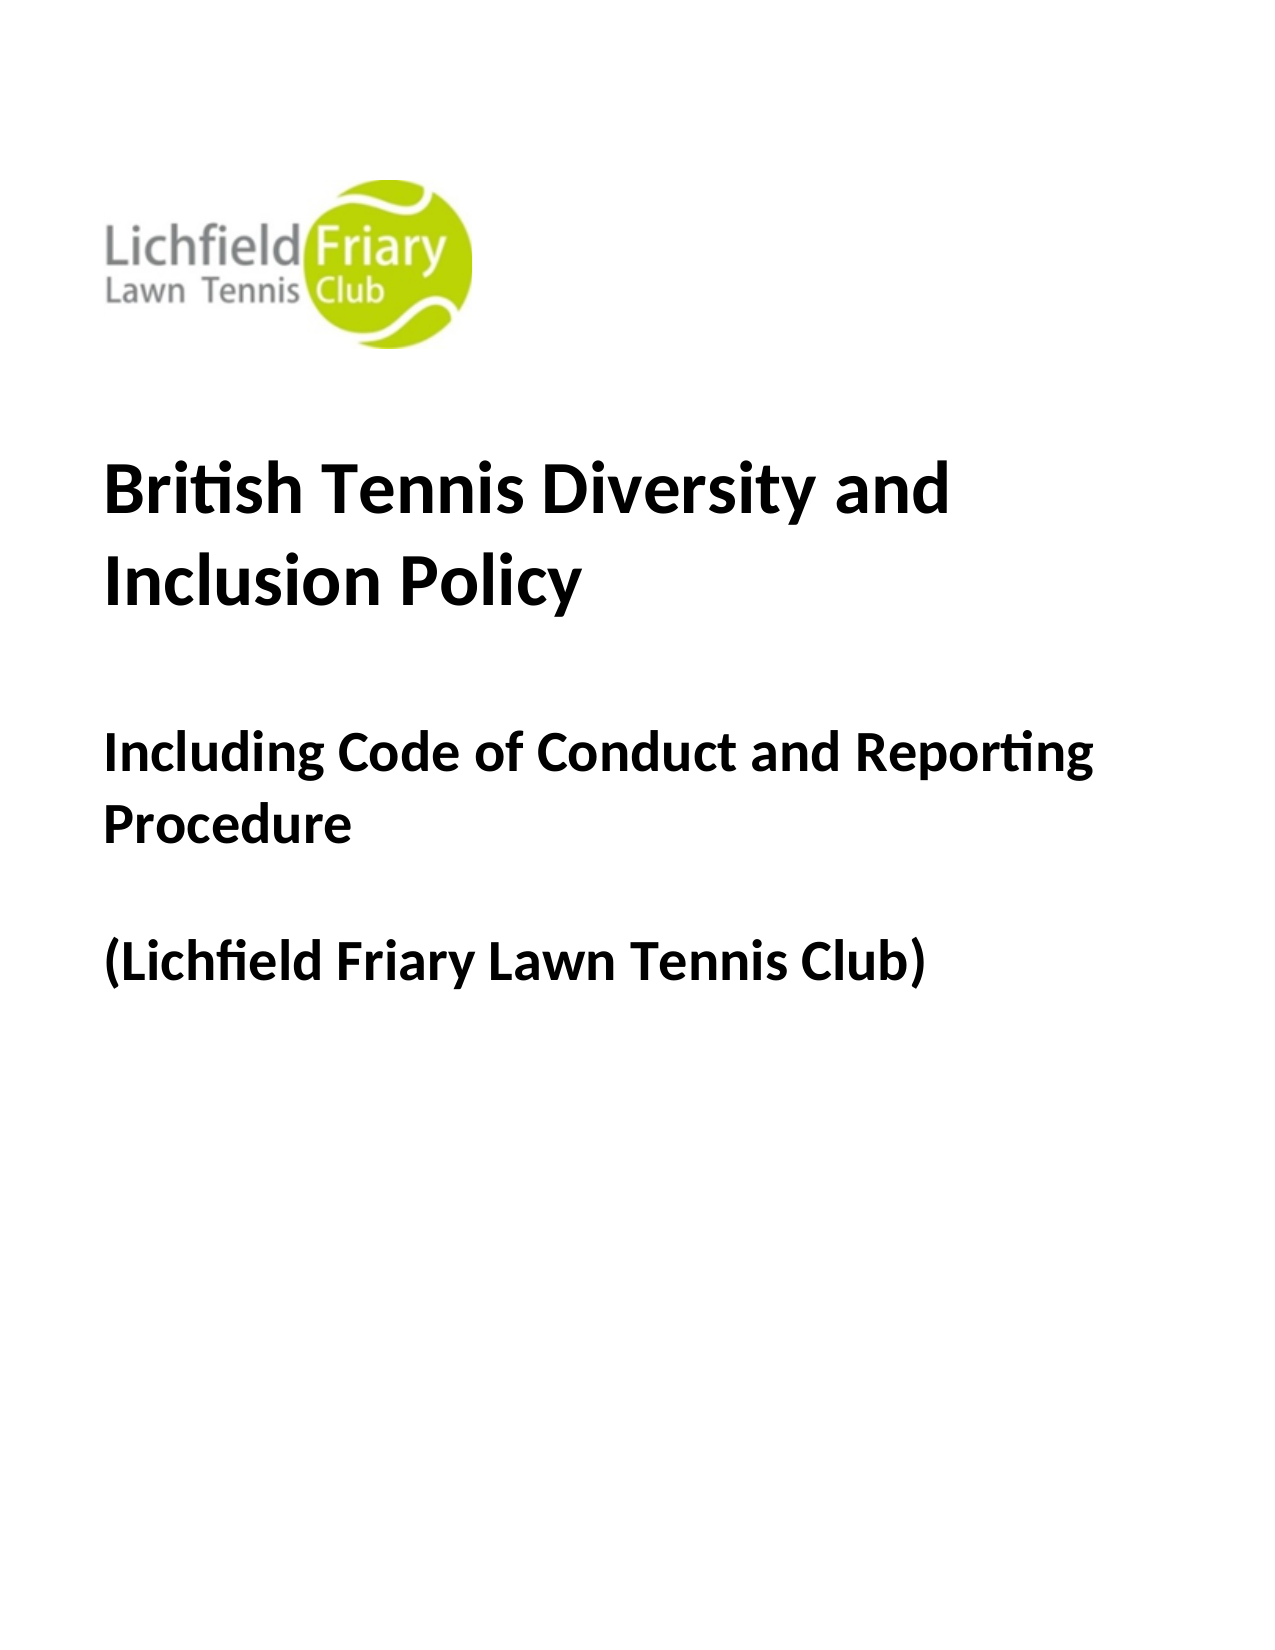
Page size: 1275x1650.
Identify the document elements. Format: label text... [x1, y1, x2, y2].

subtitle Including Code of Conduct and Reporting Procedure [103, 715, 1196, 858]
subtitle British Tennis Diversity and Inclusion Policy [103, 441, 1196, 624]
text (Lichfield Friary Lawn Tennis Club) [103, 924, 1196, 995]
picture [103, 180, 473, 349]
